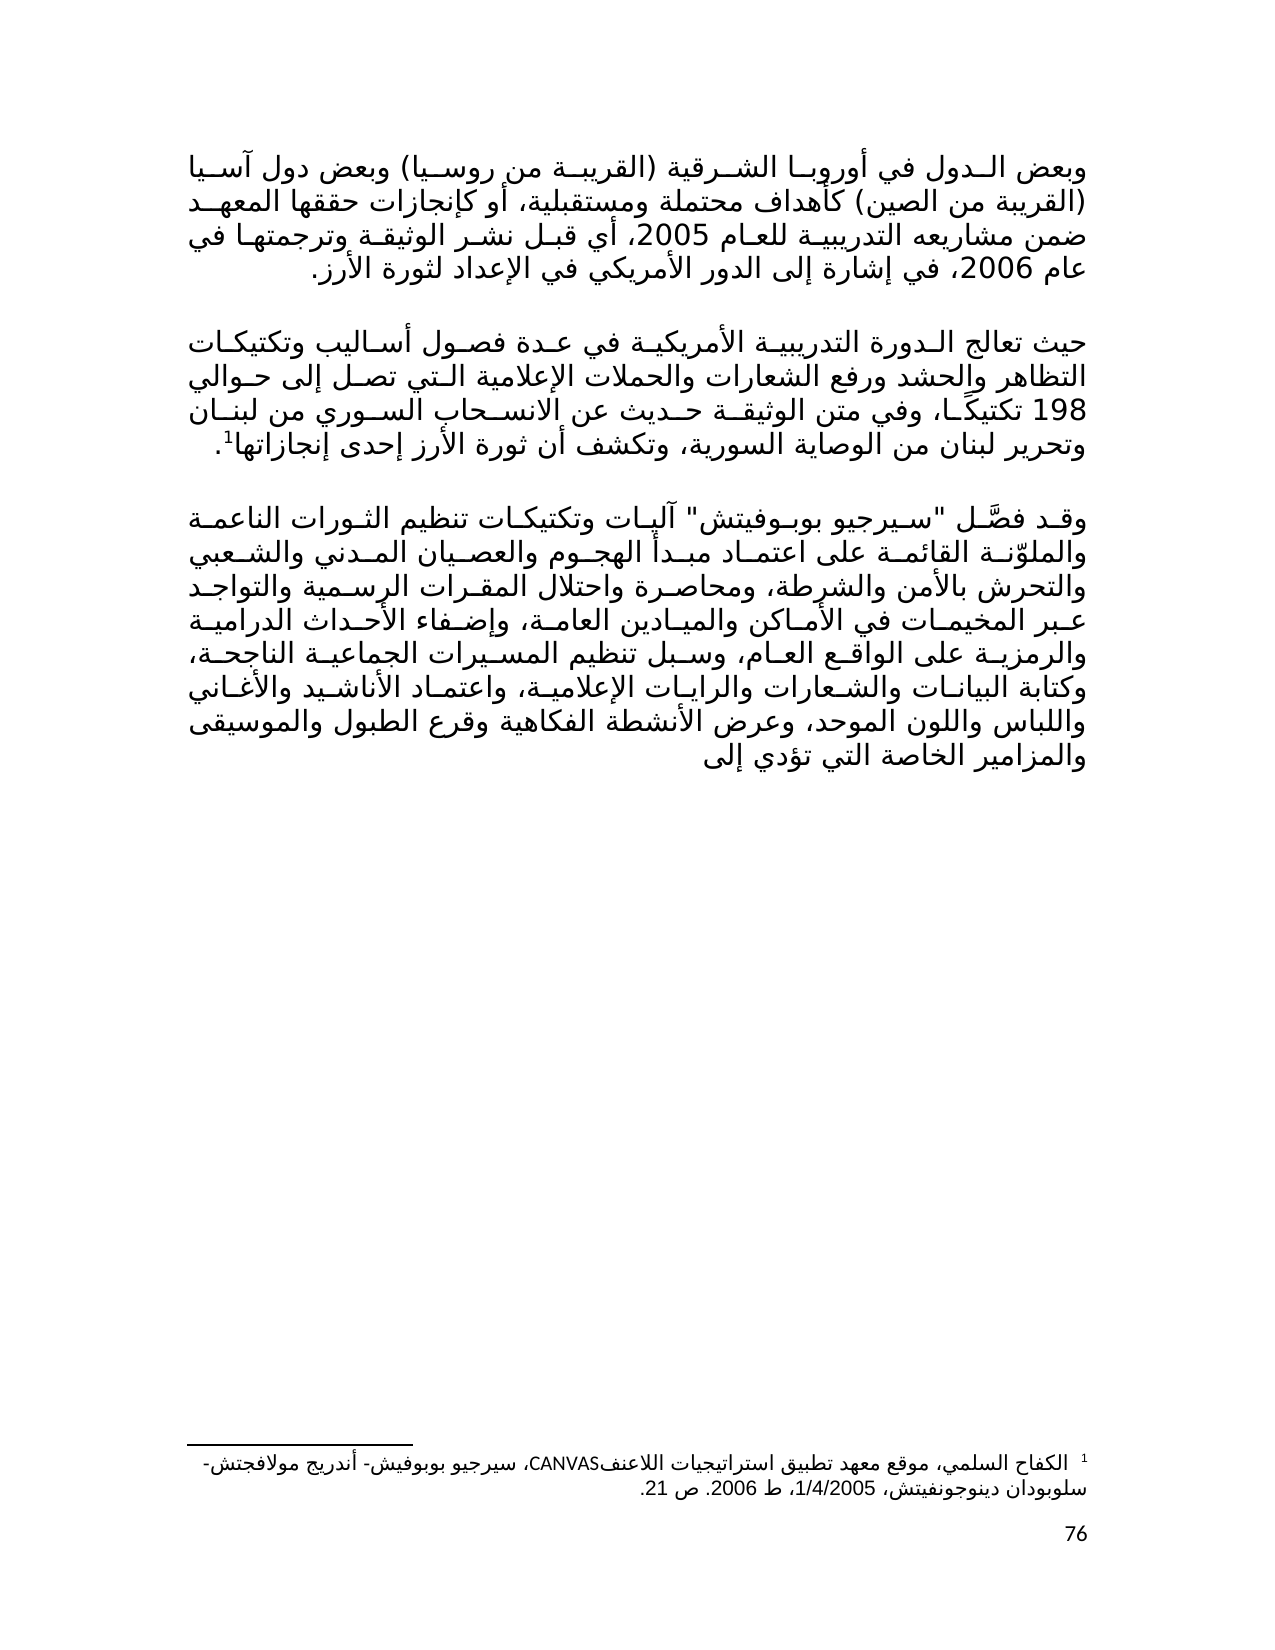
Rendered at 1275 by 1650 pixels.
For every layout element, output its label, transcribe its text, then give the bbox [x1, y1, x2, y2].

text وبعض الدول في أوروبا الشرقية (القريبة من روسيا) وبعض دول آسيا (القريبة من الصين) كأهداف محتملة ومستقبلية، أو كإنجازات حققها المعهد ضمن مشاريعه التدريبية للعام 2005، أي قبل نشر الوثيقة وترجمتها في عام 2006، في إشارة إلى الدور الأمريكي في الإعداد لثورة الأرز. [187, 150, 1087, 286]
text وقد فصَّل "سيرجيو بوبوفيتش" آليات وتكتيكات تنظيم الثورات الناعمة والملوّنة القائمة على اعتماد مبدأ الهجوم والعصيان المدني والشعبي والتحرش بالأمن والشرطة، ومحاصرة واحتلال المقرات الرسمية والتواجد عبر المخيمات في الأماكن والميادين العامة، وإضفاء الأحداث الدرامية والرمزية على الواقع العام، وسبل تنظيم المسيرات الجماعية الناجحة، وكتابة البيانات والشعارات والرايات الإعلامية، واعتماد الأناشيد والأغاني واللباس واللون الموحد، وعرض الأنشطة الفكاهية وقرع الطبول والموسيقى والمزامير الخاصة التي تؤدي إلى [187, 501, 1087, 773]
text حيث تعالج الدورة التدريبية الأمريكية في عدة فصول أساليب وتكتيكات التظاهر والحشد ورفع الشعارات والحملات الإعلامية التي تصل إلى حوالي 198 تكتيكًا، وفي متن الوثيقة حديث عن الانسحاب السوري من لبنان وتحرير لبنان من الوصاية السورية، وتكشف أن ثورة الأرز إحدى إنجازاتها. [187, 326, 1087, 461]
